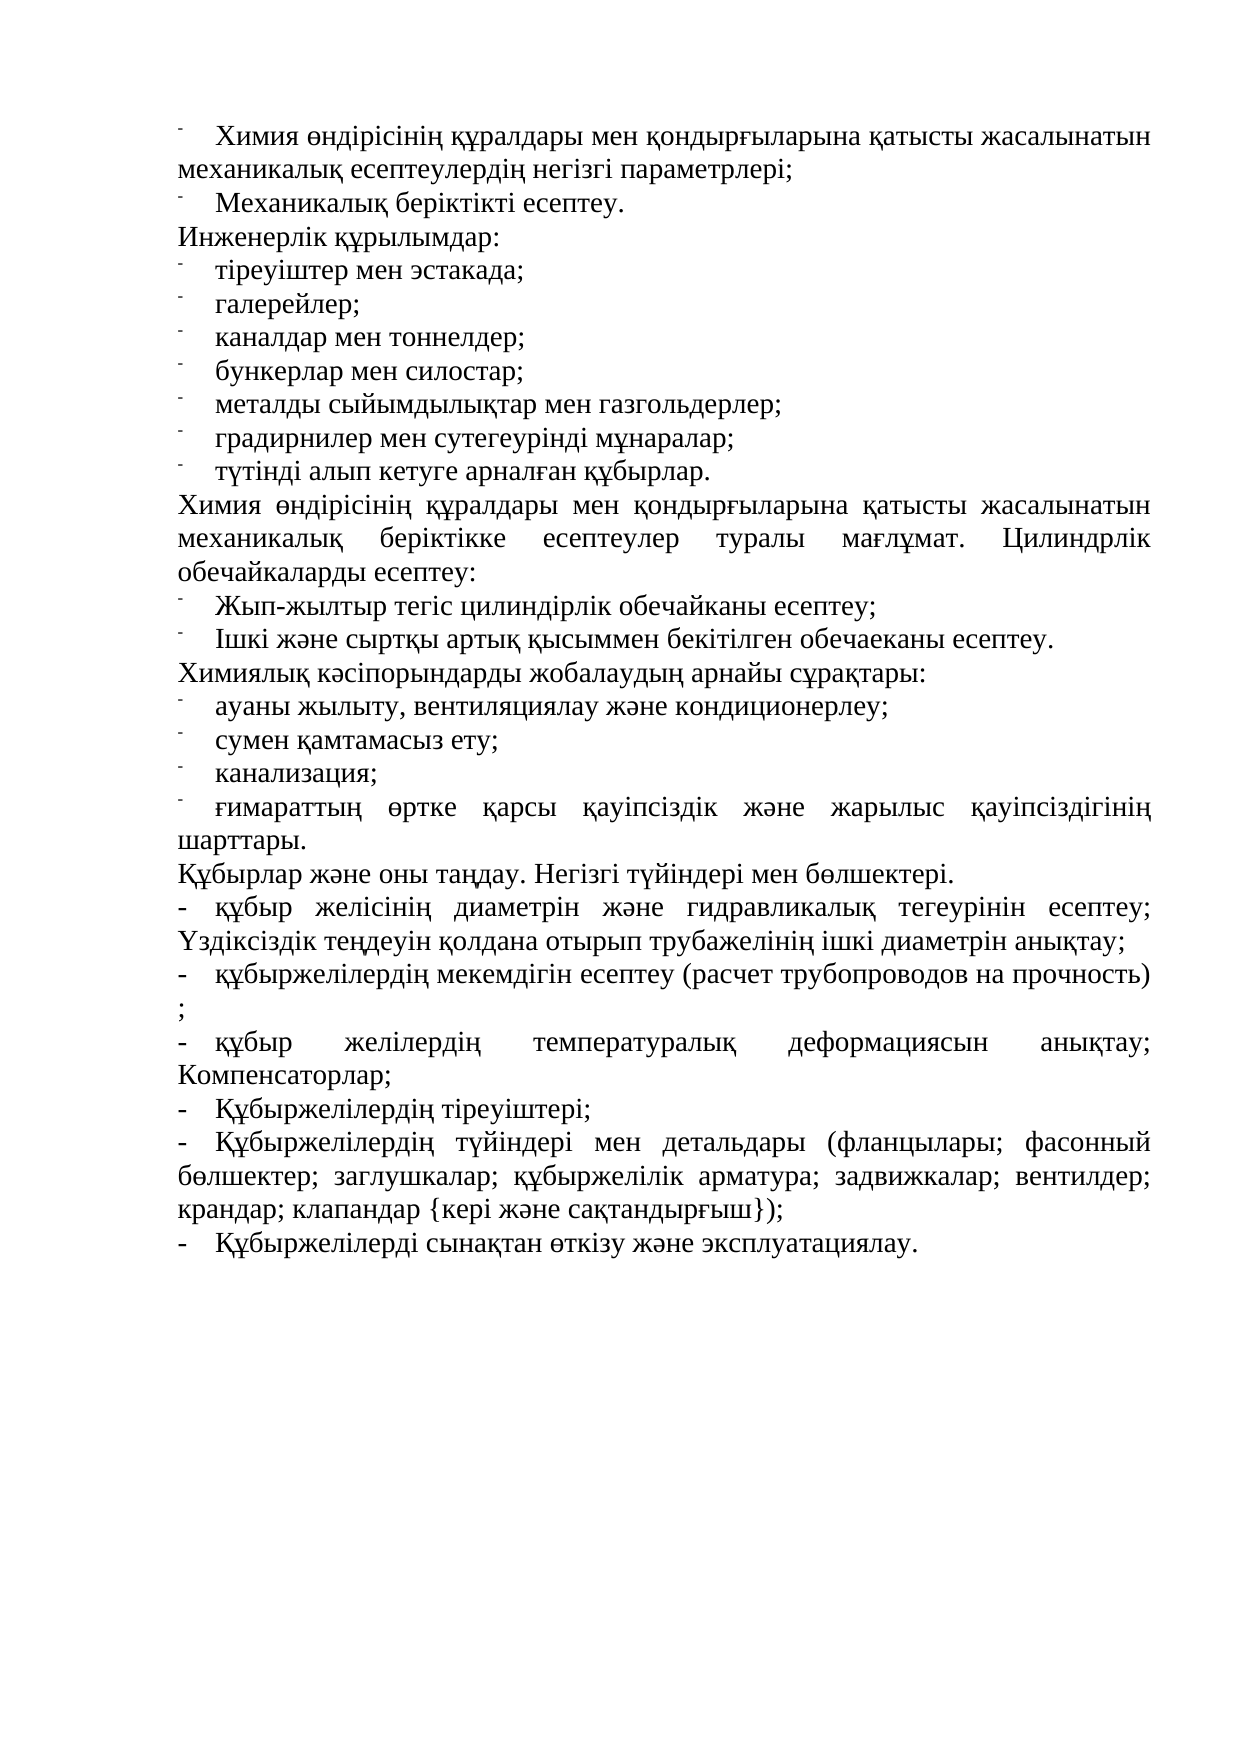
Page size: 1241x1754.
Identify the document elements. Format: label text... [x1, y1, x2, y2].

list ауаны жылыту, вентиляциялау және кондиционерлеу; [177, 688, 1152, 722]
list Жып-жылтыр тегіс цилиндірлік обечайканы есептеу; [177, 588, 1152, 621]
list галерейлер; [177, 286, 1152, 319]
list Ішкі және сыртқы артық қысыммен бекітілген обечаеканы есептеу. [177, 621, 1152, 655]
list құбыржелілердің мекемдігін есептеу (расчет трубопроводов на прочность) ; [177, 957, 1152, 1024]
list Құбыржелілерді сынақтан өткізу және эксплуатациялау. [177, 1225, 1152, 1258]
list градирнилер мен сутегеурінді мұнаралар; [177, 420, 1152, 453]
text Құбырлар және оны таңдау. Негізгі түйіндері мен бөлшектері. [177, 856, 1152, 889]
list каналдар мен тоннелдер; [177, 319, 1152, 353]
list құбыр желілердің температуралық деформациясын анықтау; Компенсаторлар; [177, 1024, 1152, 1091]
list түтінді алып кетуге арналған құбырлар. [177, 453, 1152, 487]
list Механикалық беріктікті есептеу. [177, 185, 1152, 219]
list канализация; [177, 755, 1152, 789]
text Инженерлік құрылымдар: [177, 219, 1152, 252]
list Химия өндірісінің құралдары мен қондырғыларына қатысты жасалынатын механикалық есептеулердің негізгі параметрлері; [177, 118, 1152, 185]
list құбыр желісінің диаметрін және гидравликалық тегеурінін есептеу; Үздіксіздік теңдеуін қолдана отырып трубажелінің ішкі диаметрін анықтау; [177, 889, 1152, 957]
list металды сыйымдылықтар мен газгольдерлер; [177, 386, 1152, 420]
text Химиялық кәсіпорындарды жобалаудың арнайы сұрақтары: [177, 655, 1152, 688]
list Құбыржелілердің түйіндері мен детальдары (фланцылары; фасонный бөлшектер; заглушкалар; құбыржелілік арматура; задвижкалар; вентилдер; крандар; клапандар {кері және сақтандырғыш}); [177, 1124, 1152, 1225]
list тіреуіштер мен эстакада; [177, 252, 1152, 286]
list бункерлар мен силостар; [177, 353, 1152, 386]
text Химия өндірісінің құралдары мен қондырғыларына қатысты жасалынатын механикалық беріктікке есептеулер туралы мағлұмат. Цилиндрлік обечайкаларды есептеу: [177, 487, 1152, 588]
list ғимараттың өртке қарсы қауіпсіздік және жарылыс қауіпсіздігінің шарттары. [177, 789, 1152, 856]
list сумен қамтамасыз ету; [177, 722, 1152, 755]
list Құбыржелілердің тіреуіштері; [177, 1091, 1152, 1124]
